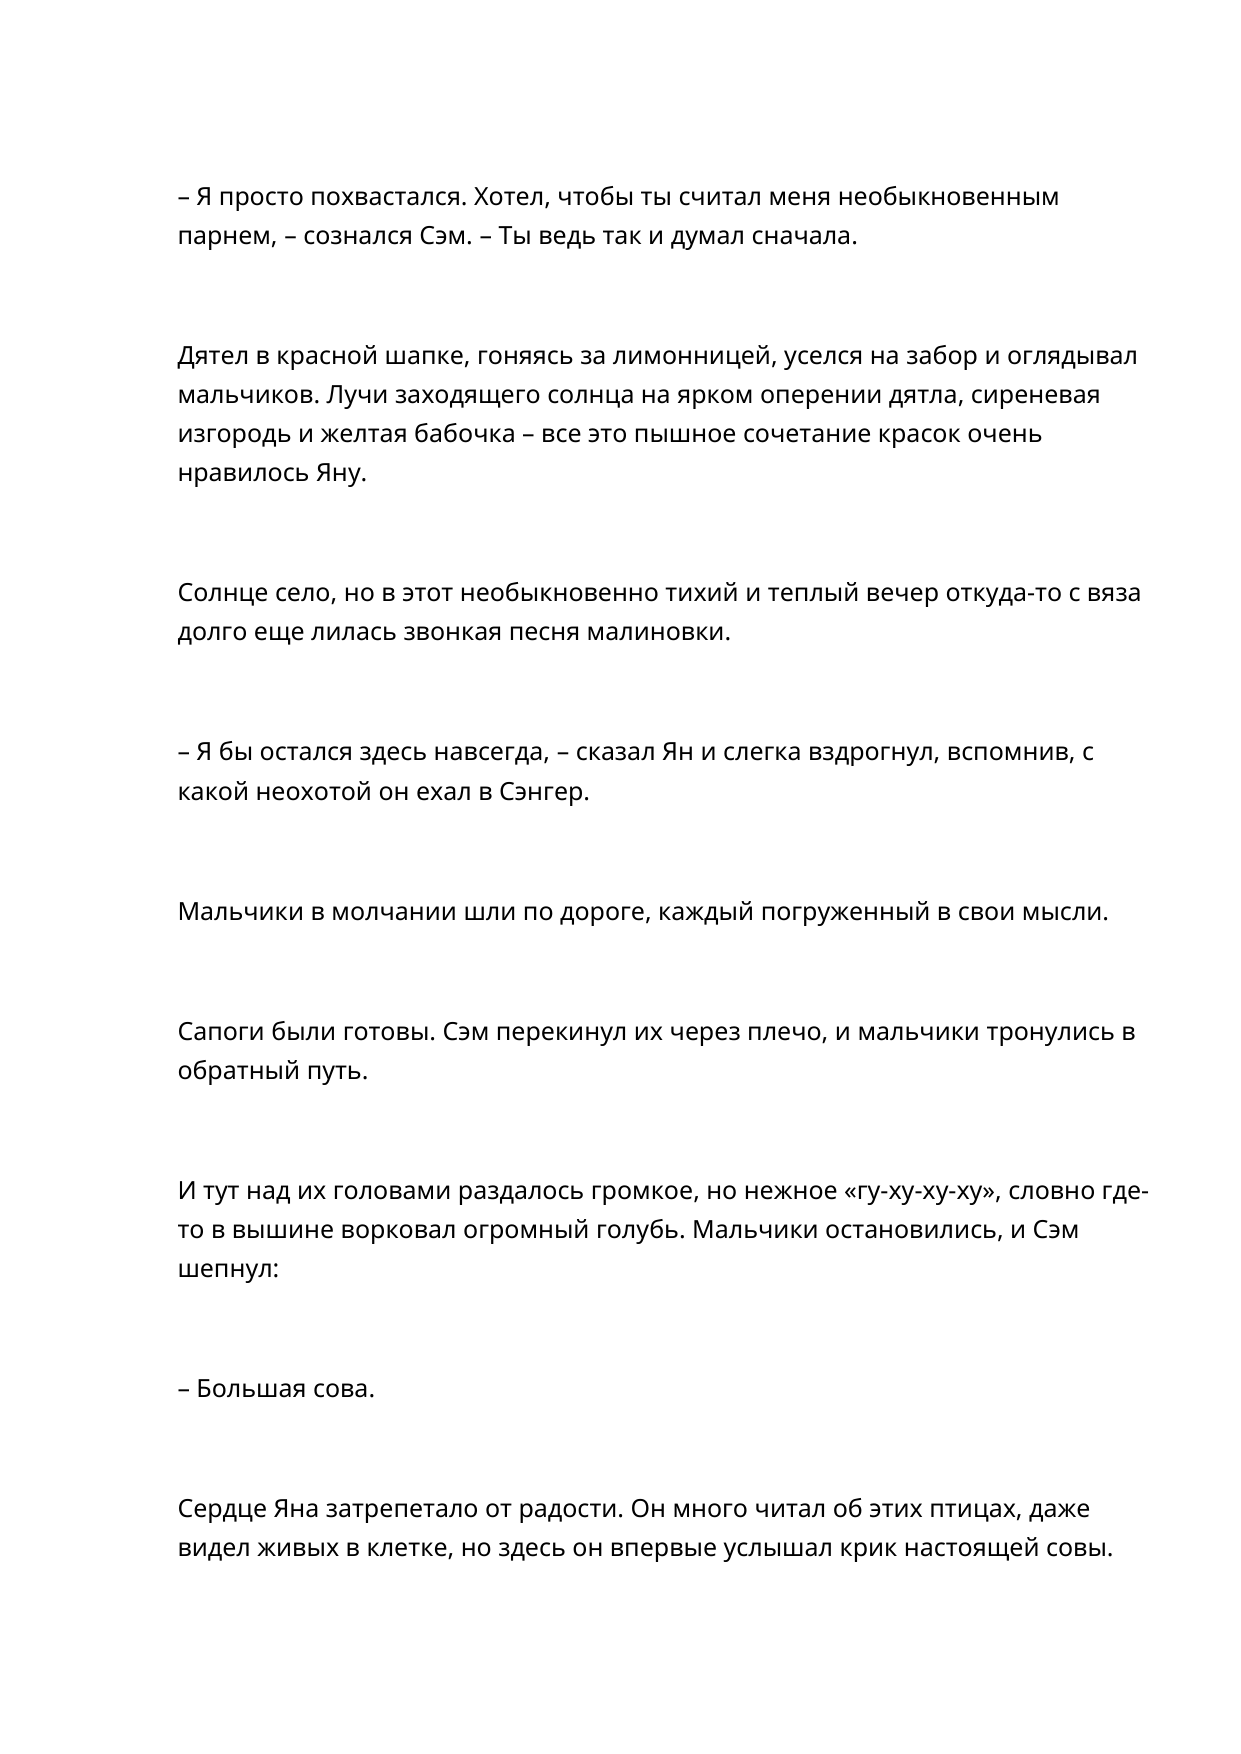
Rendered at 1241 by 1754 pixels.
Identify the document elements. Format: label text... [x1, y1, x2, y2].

text Сапоги были готовы. Сэм перекинул их через плечо, и мальчики тронулись в обратный путь. [177, 1013, 1152, 1086]
text И тут над их головами раздалось громкое, но нежное «гу-ху-ху-ху», словно где-то в вышине ворковал огромный голубь. Мальчики остановились, и Сэм шепнул: [177, 1172, 1152, 1285]
text – Я просто похвастался. Хотел, чтобы ты считал меня необыкновенным парнем, – сознался Сэм. – Ты ведь так и думал сначала. [177, 178, 1152, 251]
text Сердце Яна затрепетало от радости. Он много читал об этих птицах, даже видел живых в клетке, но здесь он впервые услышал крик настоящей совы. [177, 1491, 1152, 1564]
text Солнце село, но в этот необыкновенно тихий и теплый вечер откуда-то с вяза долго еще лилась звонкая песня малиновки. [177, 575, 1152, 648]
text Мальчики в молчании шли по дороге, каждый погруженный в свои мысли. [177, 893, 1152, 927]
text – Большая сова. [177, 1371, 1152, 1405]
text Дятел в красной шапке, гоняясь за лимонницей, уселся на забор и оглядывал мальчиков. Лучи заходящего солнца на ярком оперении дятла, сиреневая изгородь и желтая бабочка – все это пышное сочетание красок очень нравилось Яну. [177, 337, 1152, 489]
text – Я бы остался здесь навсегда, – сказал Ян и слегка вздрогнул, вспомнив, с какой неохотой он ехал в Сэнгер. [177, 734, 1152, 807]
